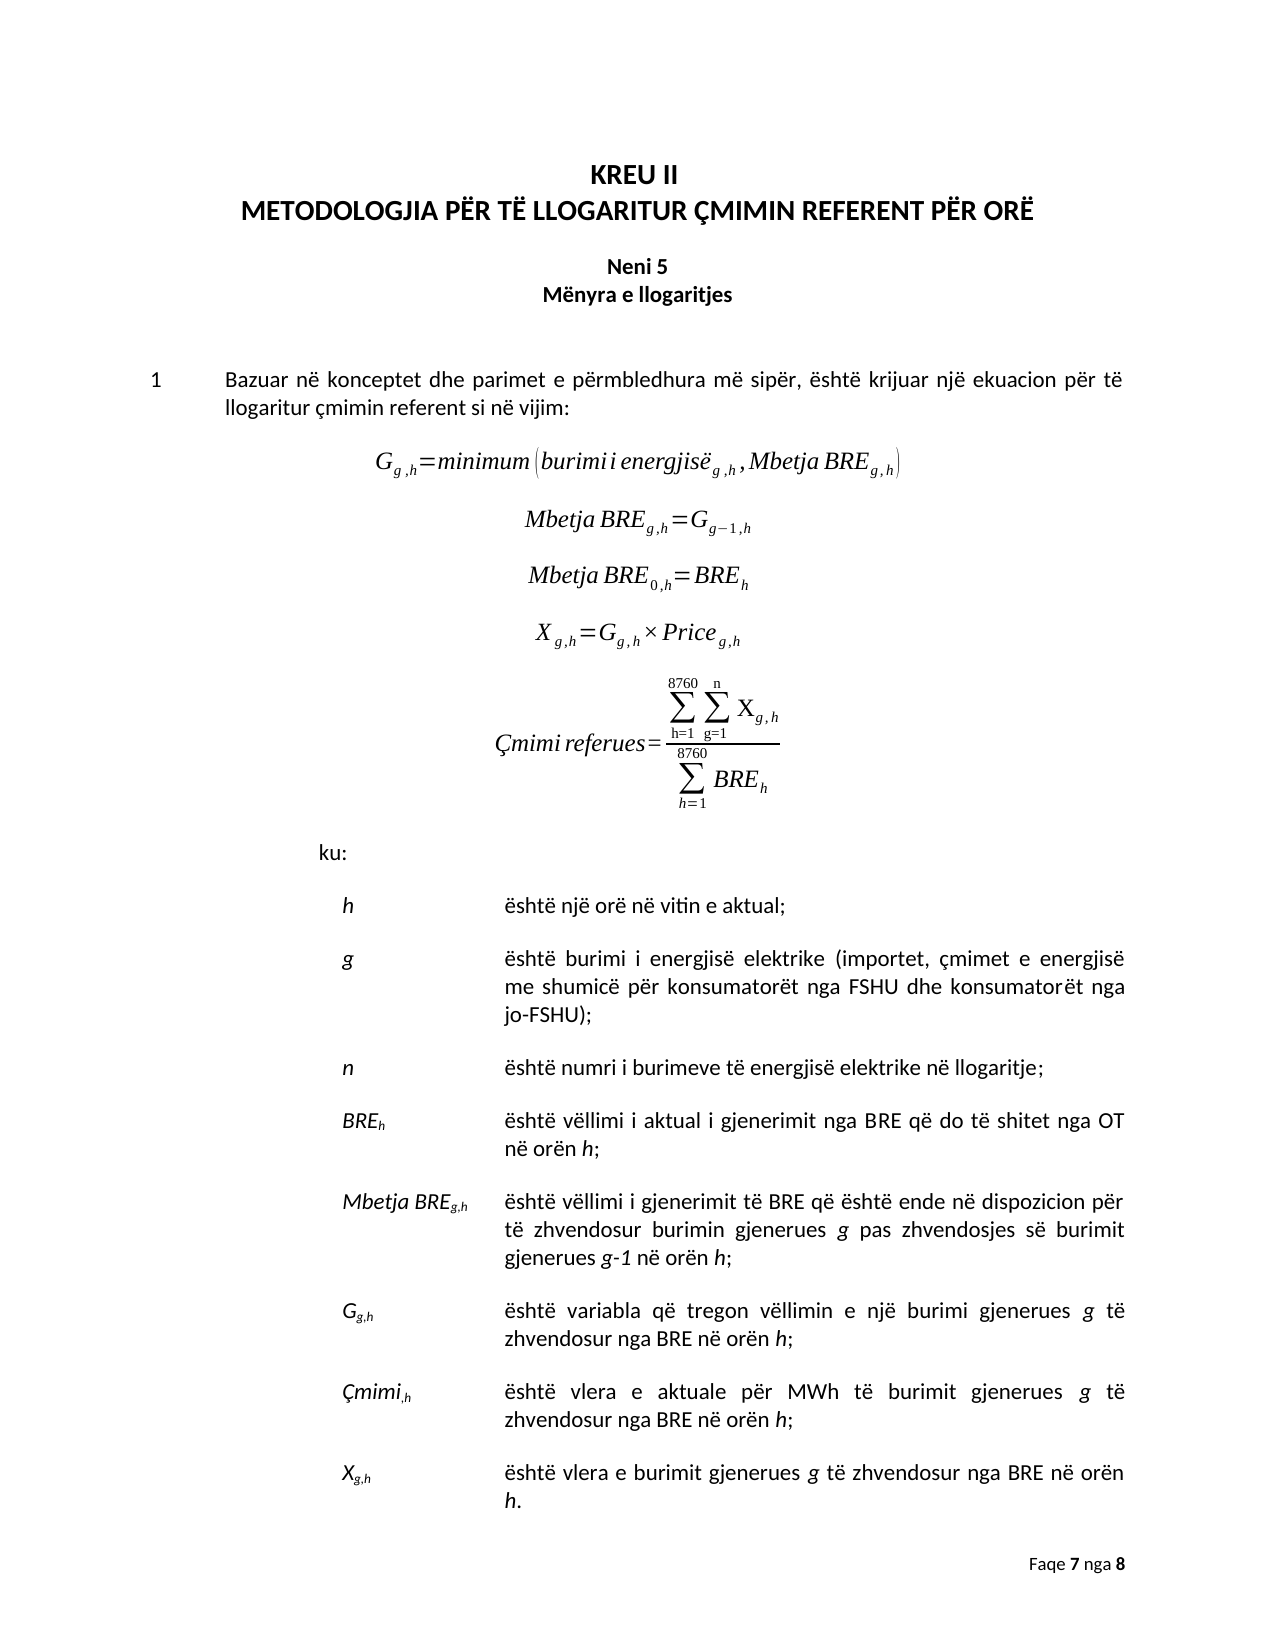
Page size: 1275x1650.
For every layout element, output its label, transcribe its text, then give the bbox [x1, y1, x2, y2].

text Çmimi,h është vlera e aktuale për MWh të burimit gjenerues g të zhvendosur nga BRE në orën h; [342, 1377, 1125, 1433]
text ku: [319, 838, 1125, 866]
text h është një orë në vitin e aktual; [342, 891, 1125, 919]
text Gg,h është variabla që tregon vëllimin e një burimi gjenerues g të zhvendosur nga BRE në orën h; [342, 1296, 1125, 1352]
text g është burimi i energjisë elektrike (importet, çmimet e energjisë me shumicë për konsumatorët nga FSHU dhe konsumatorët nga jo-FSHU); [342, 944, 1125, 1028]
text Mbetja BREg,h është vëllimi i gjenerimit të BRE që është ende në dispozicion për të zhvendosur burimin gjenerues g pas zhvendosjes së burimit gjenerues g-1 në orën h; [342, 1187, 1125, 1271]
text Xg,h është vlera e burimit gjenerues g të zhvendosur nga BRE në orën h. [342, 1458, 1125, 1514]
list Bazuar në konceptet dhe parimet e përmbledhura më sipër, është krijuar një ekuacion për të llogaritur çmimin referent si në vijim: [150, 365, 1125, 421]
text BREh është vëllimi i aktual i gjenerimit nga BRE që do të shitet nga OT në orën h; [342, 1106, 1125, 1162]
text n është numri i burimeve të energjisë elektrike në llogaritje; [342, 1053, 1125, 1081]
subtitle KREU II METODOLOGJIA PËR TË LLOGARITUR ÇMIMIN REFERENT PËR ORË [150, 156, 1125, 227]
subtitle Neni 5 Mënyra e llogaritjes [150, 252, 1125, 308]
